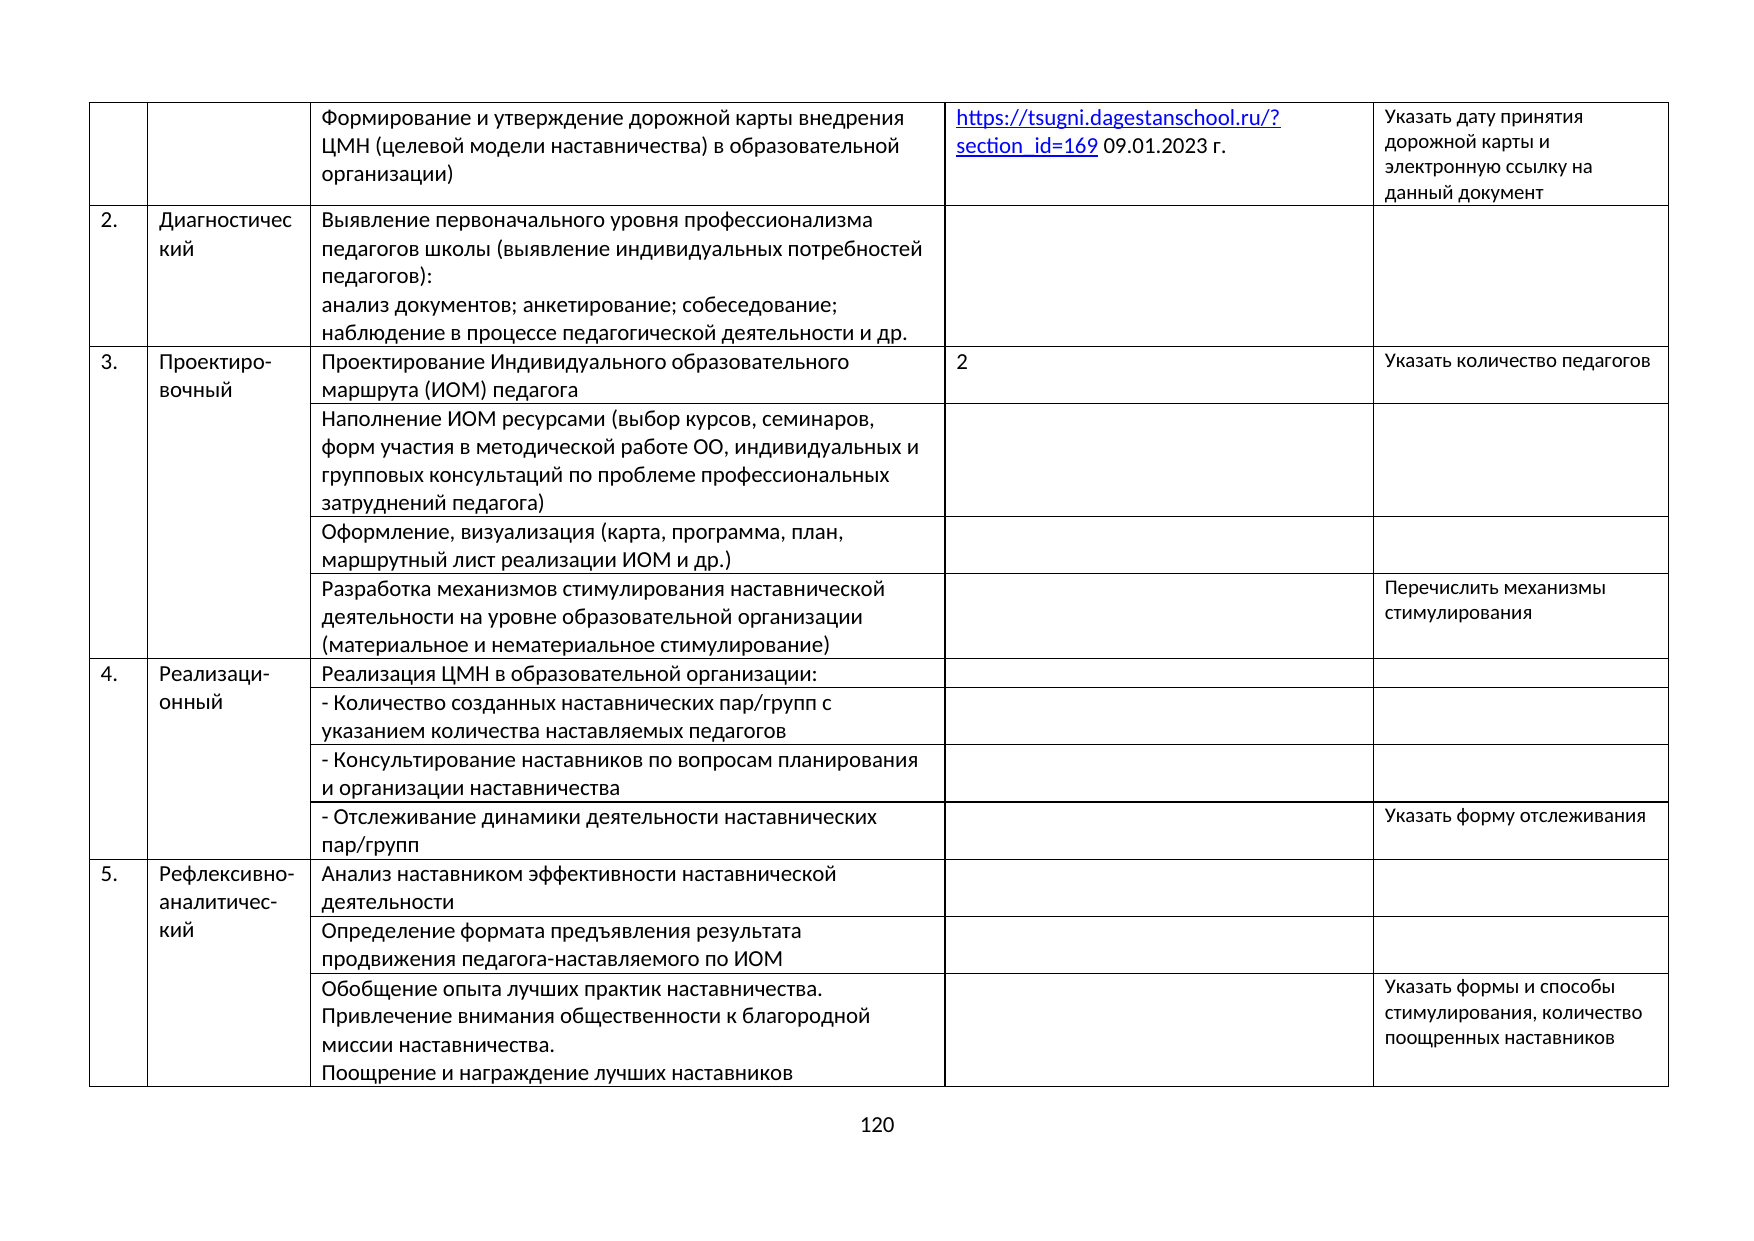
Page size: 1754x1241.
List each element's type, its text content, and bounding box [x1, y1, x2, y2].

table_cell Проектирование Индивидуального образовательного маршрута (ИОМ) педагога [311, 347, 944, 403]
table_cell [946, 404, 1373, 516]
table_cell [946, 517, 1373, 573]
table_cell Указать формы и способы стимулирования, количество поощренных наставников [1374, 974, 1668, 1086]
table_cell - Отслеживание динамики деятельности наставнических пар/групп [311, 803, 944, 858]
table_cell [946, 803, 1373, 858]
table_cell Анализ наставником эффективности наставнической деятельности [311, 860, 944, 916]
table_cell [1374, 517, 1668, 573]
table_cell Наполнение ИОМ ресурсами (выбор курсов, семинаров, форм участия в методической работе ОО, индивидуальных и групповых консультаций по проблеме профессиональных затруднений педагога) [311, 404, 944, 516]
table_cell Разработка механизмов стимулирования наставнической деятельности на уровне образовательной организации (материальное и нематериальное стимулирование) [311, 574, 944, 658]
table_cell [1374, 659, 1668, 687]
table_cell 3. [90, 347, 147, 658]
table_cell [1374, 860, 1668, 916]
table_cell [946, 659, 1373, 687]
table_cell [1374, 917, 1668, 973]
table_cell Обобщение опыта лучших практик наставничества. Привлечение внимания общественности к благородной миссии наставничества. Поощрение и награждение лучших наставников [311, 974, 944, 1086]
table_cell Реализаци-онный [148, 659, 310, 858]
table_cell [1374, 206, 1668, 346]
table_cell [1374, 745, 1668, 801]
table_cell Оформление, визуализация (карта, программа, план, маршрутный лист реализации ИОМ и др.) [311, 517, 944, 573]
table_cell Определение формата предъявления результата продвижения педагога-наставляемого по ИОМ [311, 917, 944, 973]
table_cell [946, 745, 1373, 801]
table_cell [1374, 688, 1668, 744]
table_cell [946, 206, 1373, 346]
table_cell 4. [90, 659, 147, 858]
table_cell - Консультирование наставников по вопросам планирования и организации наставничества [311, 745, 944, 801]
table_cell Формирование и утверждение дорожной карты внедрения ЦМН (целевой модели наставничества) в образовательной организации) [311, 103, 944, 204]
table_cell 5. [90, 860, 147, 1086]
table_cell [946, 574, 1373, 658]
table_cell 2 [946, 347, 1373, 403]
table_cell [946, 688, 1373, 744]
table_cell Проектиро-вочный [148, 347, 310, 658]
table_cell 2. [90, 206, 147, 346]
table_cell Указать форму отслеживания [1374, 803, 1668, 858]
table_cell Указать количество педагогов [1374, 347, 1668, 403]
table_cell Указать дату принятия дорожной карты и электронную ссылку на данный документ [1374, 103, 1668, 204]
table_cell Реализация ЦМН в образовательной организации: [311, 659, 944, 687]
table_cell - Количество созданных наставнических пар/групп с указанием количества наставляемых педагогов [311, 688, 944, 744]
table_cell [946, 917, 1373, 973]
table_cell Перечислить механизмы стимулирования [1374, 574, 1668, 658]
table_cell Выявление первоначального уровня профессионализма педагогов школы (выявление индивидуальных потребностей педагогов): анализ документов; анкетирование; собеседование; наблюдение в процессе педагогической деятельности и др. [311, 206, 944, 346]
table_cell Диагностический [148, 206, 310, 346]
table_cell https://tsugni.dagestanschool.ru/?section_id=169 09.01.2023 г. [946, 103, 1373, 204]
table_cell [1374, 404, 1668, 516]
table_cell [946, 974, 1373, 1086]
table_cell Рефлексивно-аналитичес-кий [148, 860, 310, 1086]
table_cell [946, 860, 1373, 916]
